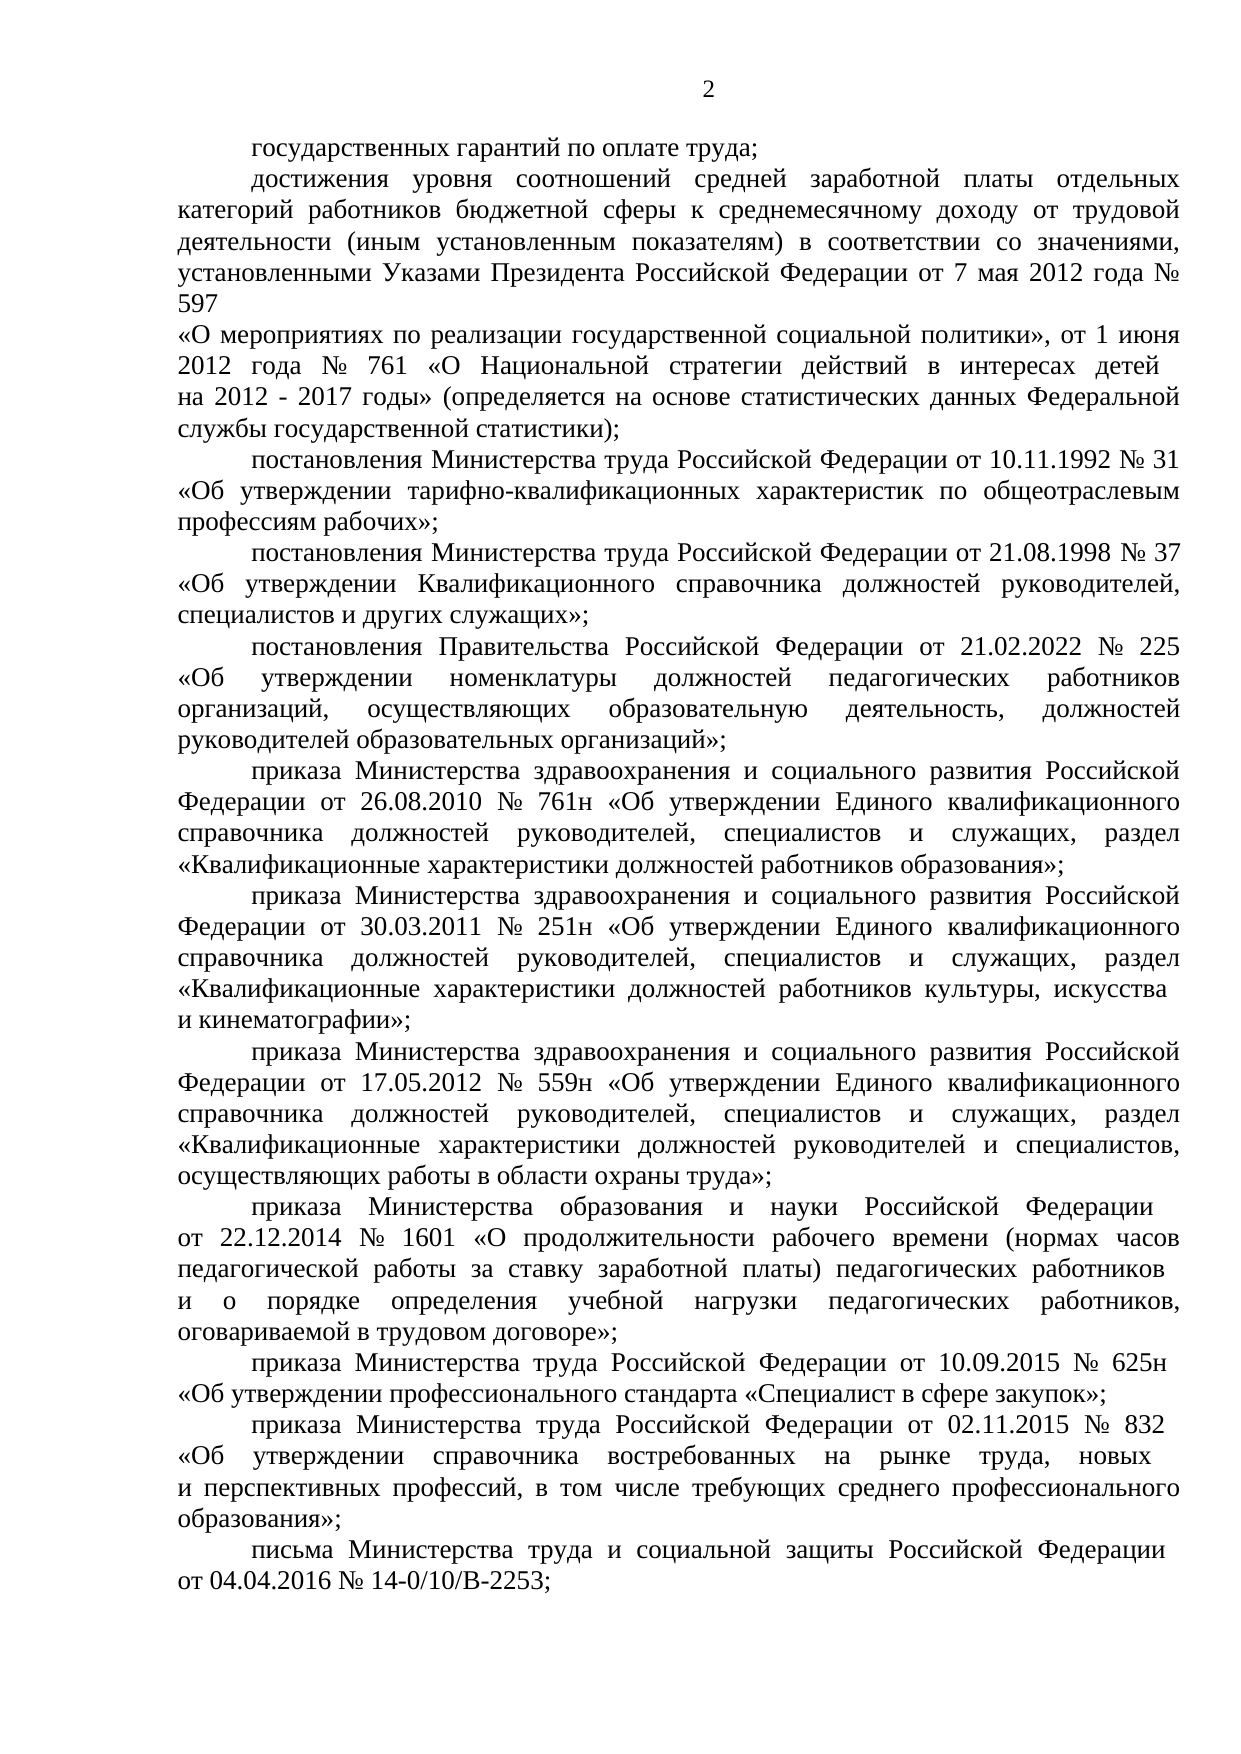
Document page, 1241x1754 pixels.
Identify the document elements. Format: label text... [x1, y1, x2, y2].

text приказа Министерства здравоохранения и социального развития Российской Федерации от 17.05.2012 № 559н «Об утверждении Единого квалификационного справочника должностей руководителей, специалистов и служащих, раздел «Квалификационные характеристики должностей руководителей и специалистов, осуществляющих работы в области охраны труда»; [177, 1034, 1181, 1190]
text государственных гарантий по оплате труда; [177, 131, 1181, 162]
text приказа Министерства образования и науки Российской Федерации от 22.12.2014 № 1601 «О продолжительности рабочего времени (нормах часов педагогической работы за ставку заработной платы) педагогических работников и о порядке определения учебной нагрузки педагогических работников, оговариваемой в трудовом договоре»; [177, 1190, 1181, 1346]
text достижения уровня соотношений средней заработной платы отдельных категорий работников бюджетной сферы к среднемесячному доходу от трудовой деятельности (иным установленным показателям) в соответствии со значениями, установленными Указами Президента Российской Федерации от 7 мая 2012 года № 597 «О мероприятиях по реализации государственной социальной политики», от 1 июня 2012 года № 761 «О Национальной стратегии действий в интересах детей на 2012 - 2017 годы» (определяется на основе статистических данных Федеральной службы государственной статистики); [177, 162, 1181, 443]
text приказа Министерства труда Российской Федерации от 10.09.2015 № 625н «Об утверждении профессионального стандарта «Специалист в сфере закупок»; [177, 1346, 1181, 1408]
text письма Министерства труда и социальной защиты Российской Федерации от 04.04.2016 № 14-0/10/В-2253; [177, 1533, 1181, 1595]
text приказа Министерства здравоохранения и социального развития Российской Федерации от 30.03.2011 № 251н «Об утверждении Единого квалификационного справочника должностей руководителей, специалистов и служащих, раздел «Квалификационные характеристики должностей работников культуры, искусства и кинематографии»; [177, 879, 1181, 1034]
text приказа Министерства труда Российской Федерации от 02.11.2015 № 832 «Об утверждении справочника востребованных на рынке труда, новых и перспективных профессий, в том числе требующих среднего профессионального образования»; [177, 1408, 1181, 1533]
text приказа Министерства здравоохранения и социального развития Российской Федерации от 26.08.2010 № 761н «Об утверждении Единого квалификационного справочника должностей руководителей, специалистов и служащих, раздел «Квалификационные характеристики должностей работников образования»; [177, 754, 1181, 879]
text постановления Министерства труда Российской Федерации от 21.08.1998 № 37 «Об утверждении Квалификационного справочника должностей руководителей, специалистов и других служащих»; [177, 536, 1181, 630]
text постановления Правительства Российской Федерации от 21.02.2022 № 225 «Об утверждении номенклатуры должностей педагогических работников организаций, осуществляющих образовательную деятельность, должностей руководителей образовательных организаций»; [177, 630, 1181, 754]
text постановления Министерства труда Российской Федерации от 10.11.1992 № 31 «Об утверждении тарифно-квалификационных характеристик по общеотраслевым профессиям рабочих»; [177, 443, 1181, 536]
